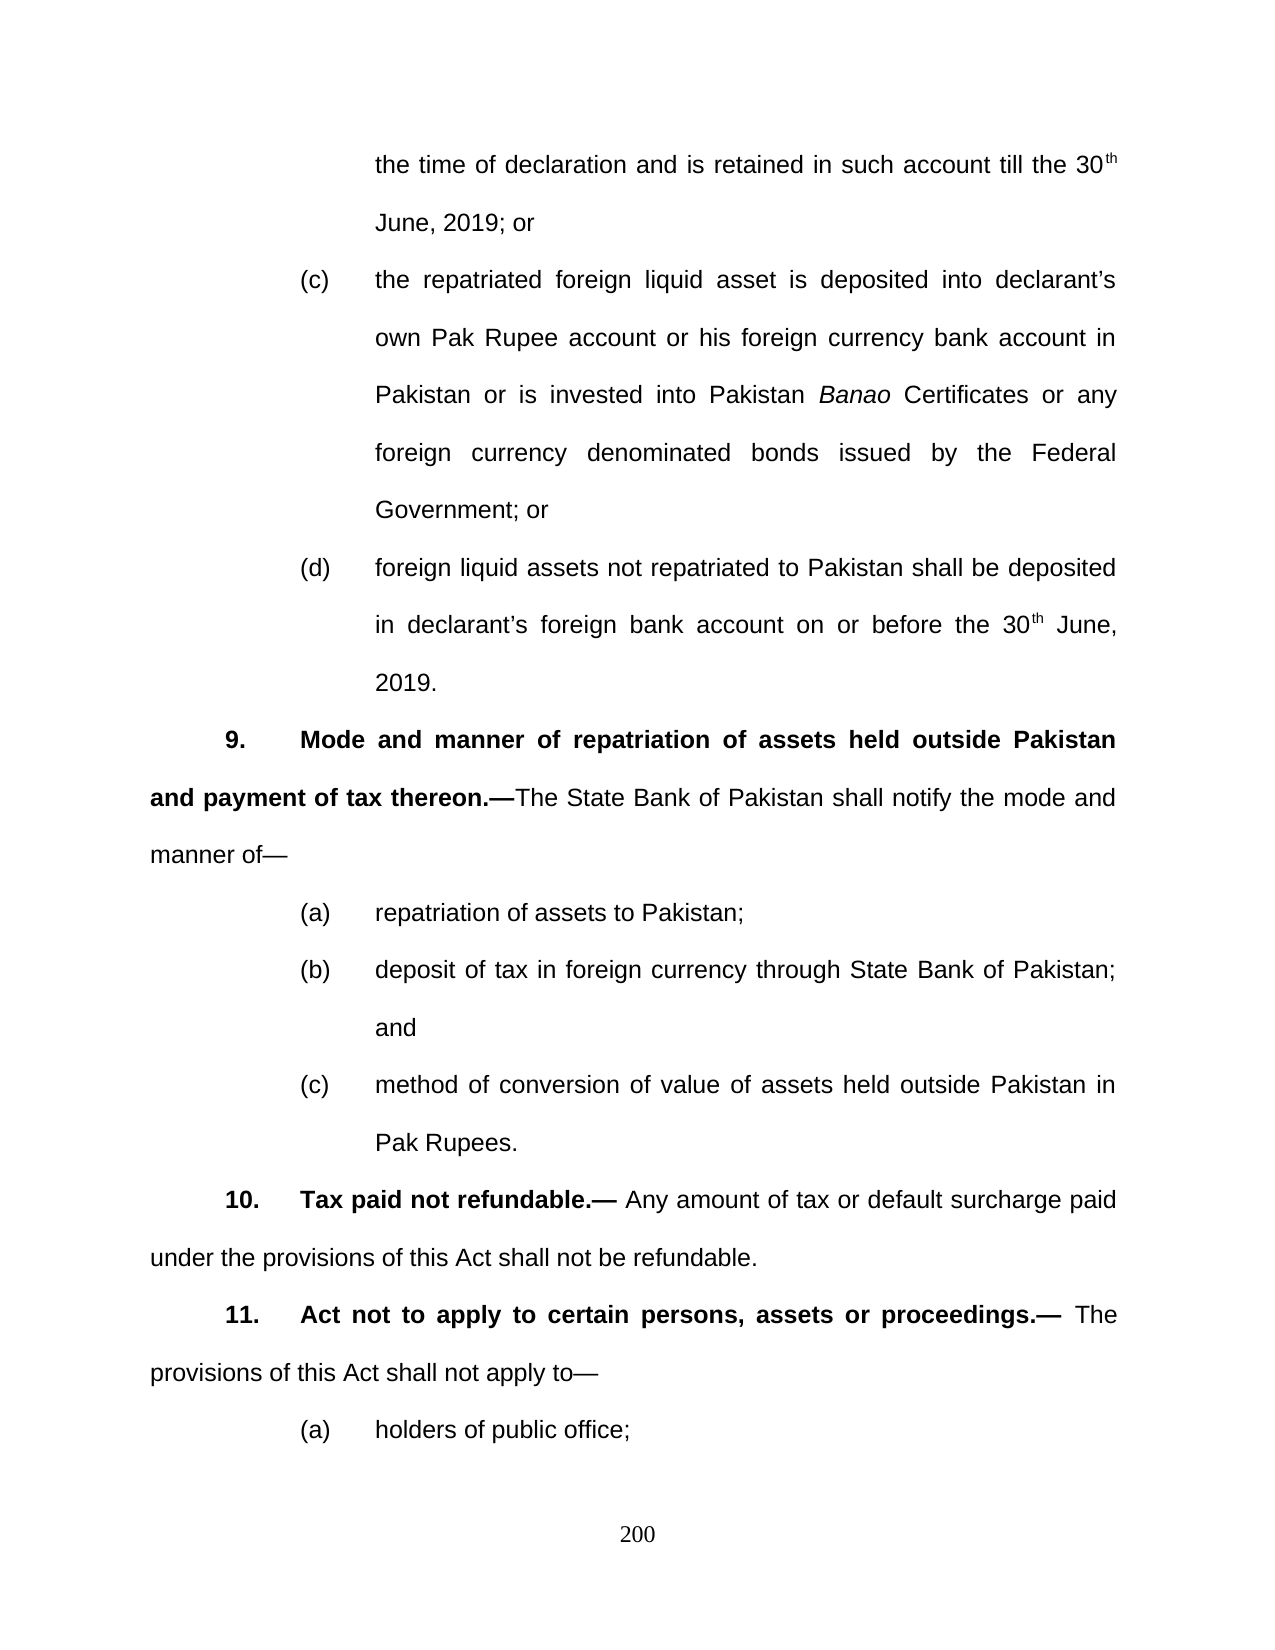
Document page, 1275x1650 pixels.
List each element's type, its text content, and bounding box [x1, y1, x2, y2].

text (c) the repatriated foreign liquid asset is deposited into declarant’s own Pak Rupee account or his foreign currency bank account in Pakistan or is invested into Pakistan Banao Certificates or any foreign currency denominated bonds issued by the Federal Government; or [300, 265, 1117, 524]
text (b) deposit of tax in foreign currency through State Bank of Pakistan; and [300, 955, 1117, 1041]
text (c) method of conversion of value of assets held outside Pakistan in Pak Rupees. [300, 1070, 1117, 1156]
text (a) holders of public office; [300, 1415, 1117, 1444]
text 9. Mode and manner of repatriation of assets held outside Pakistan and payment of tax thereon.—The State Bank of Pakistan shall notify the mode and manner of— [150, 725, 1117, 869]
text 11. Act not to apply to certain persons, assets or proceedings.— The provisions of this Act shall not apply to— [150, 1300, 1117, 1386]
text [300, 150, 1117, 236]
text (d) foreign liquid assets not repatriated to Pakistan shall be deposited in declarant’s foreign bank account on or before the 30th June, 2019. [300, 552, 1117, 696]
text (a) repatriation of assets to Pakistan; [225, 897, 1117, 926]
text 10. Tax paid not refundable.— Any amount of tax or default surcharge paid under the provisions of this Act shall not be refundable. [150, 1185, 1117, 1271]
